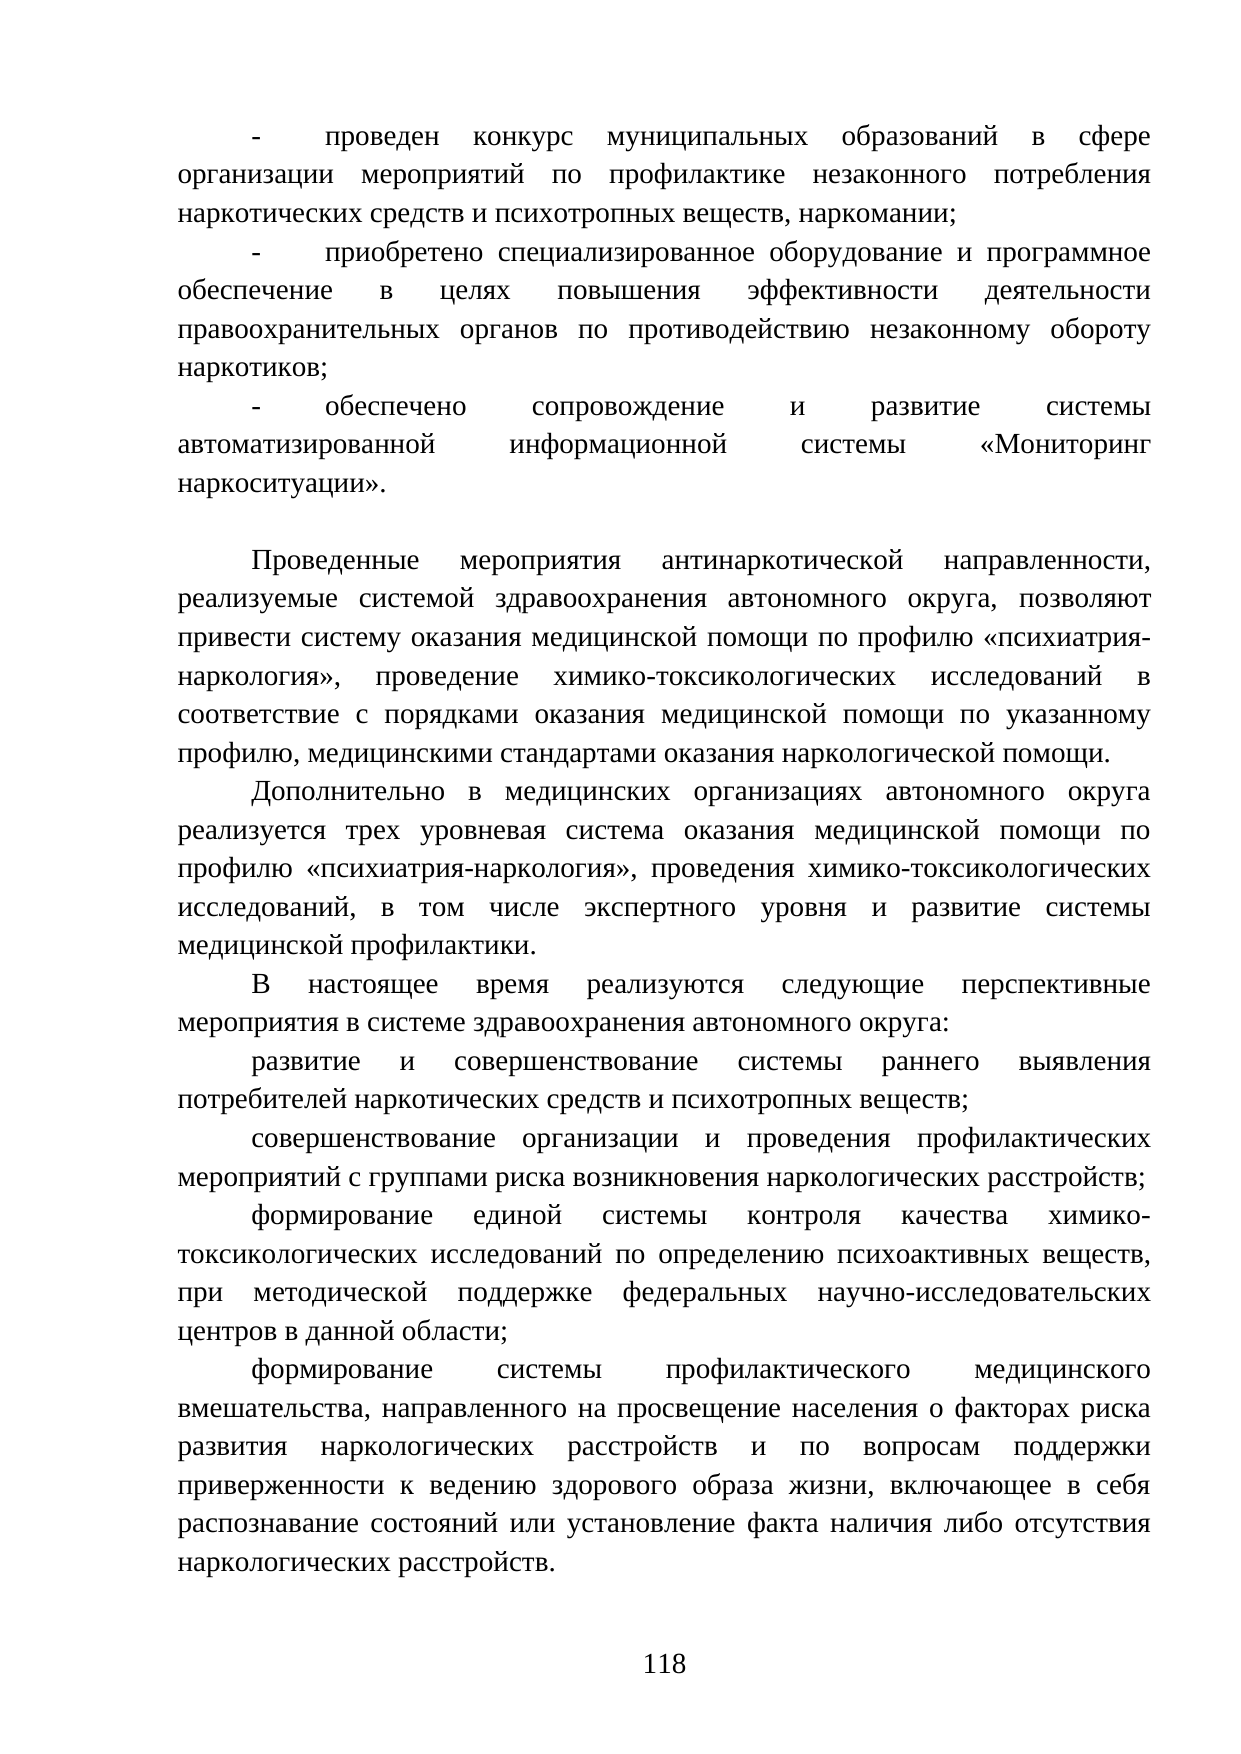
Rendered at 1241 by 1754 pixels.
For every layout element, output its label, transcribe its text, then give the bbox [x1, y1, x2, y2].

text Проведенные мероприятия антинаркотической направленности, реализуемые системой здравоохранения автономного округа, позволяют привести систему оказания медицинской помощи по профилю «психиатрия-наркология», проведение химико-токсикологических исследований в соответствие с порядками оказания медицинской помощи по указанному профилю, медицинскими стандартами оказания наркологической помощи. [177, 542, 1152, 768]
list проведен конкурс муниципальных образований в сфере организации мероприятий по профилактике незаконного потребления наркотических средств и психотропных веществ, наркомании; [177, 118, 1152, 229]
text совершенствование организации и проведения профилактических мероприятий с группами риска возникновения наркологических расстройств; [177, 1120, 1152, 1192]
text формирование системы профилактического медицинского вмешательства, направленного на просвещение населения о факторах риска развития наркологических расстройств и по вопросам поддержки приверженности к ведению здорового образа жизни, включающее в себя распознавание состояний или установление факта наличия либо отсутствия наркологических расстройств. [177, 1351, 1152, 1578]
list приобретено специализированное оборудование и программное обеспечение в целях повышения эффективности деятельности правоохранительных органов по противодействию незаконному обороту наркотиков; [177, 234, 1152, 383]
text Дополнительно в медицинских организациях автономного округа реализуется трех уровневая система оказания медицинской помощи по профилю «психиатрия-наркология», проведения химико-токсикологических исследований, в том числе экспертного уровня и развитие системы медицинской профилактики. [177, 773, 1152, 961]
list обеспечено сопровождение и развитие системы автоматизированной информационной системы «Мониторинг наркоситуации». [177, 388, 1152, 498]
text развитие и совершенствование системы раннего выявления потребителей наркотических средств и психотропных веществ; [177, 1043, 1152, 1115]
text формирование единой системы контроля качества химико-токсикологических исследований по определению психоактивных веществ, при методической поддержке федеральных научно-исследовательских центров в данной области; [177, 1197, 1152, 1346]
text В настоящее время реализуются следующие перспективные мероприятия в системе здравоохранения автономного округа: [177, 966, 1152, 1038]
